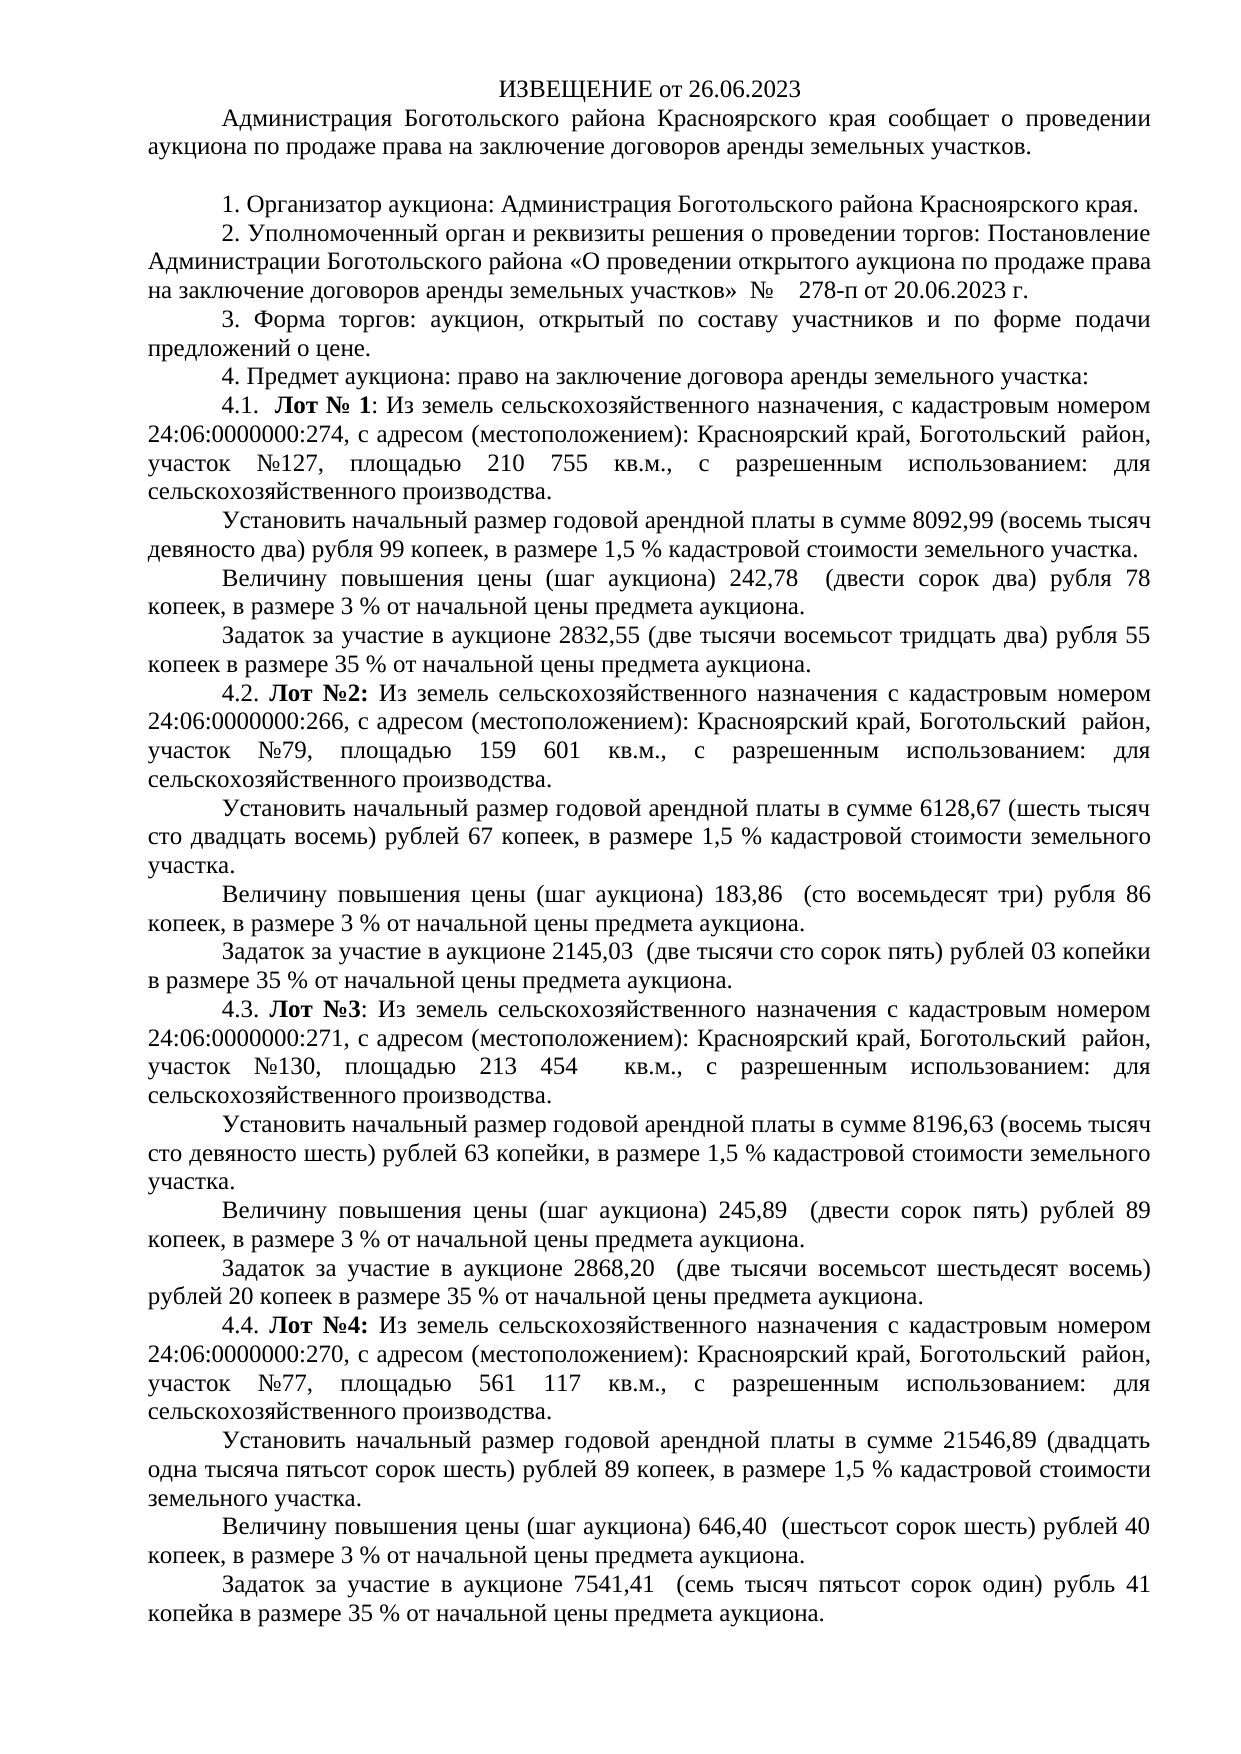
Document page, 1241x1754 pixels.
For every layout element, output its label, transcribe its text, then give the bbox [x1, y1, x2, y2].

text 4. Предмет аукциона: право на заключение договора аренды земельного участка: [148, 361, 1152, 390]
text 4.4. Лот №4: Из земель сельскохозяйственного назначения с кадастровым номером 24:06:0000000:270, с адресом (местоположением): Красноярский край, Боготольский район, участок №77, площадью 561 117 кв.м., с разрешенным использованием: для сельскохозяйственного производства. [148, 1310, 1152, 1425]
text Задаток за участие в аукционе 2832,55 (две тысячи восемьсот тридцать два) рубля 55 копеек в размере 35 % от начальной цены предмета аукциона. [148, 620, 1152, 678]
text Задаток за участие в аукционе 2145,03 (две тысячи сто сорок пять) рублей 03 копейки в размере 35 % от начальной цены предмета аукциона. [148, 936, 1152, 994]
text Администрация Боготольского района Красноярского края сообщает о проведении аукциона по продаже права на заключение договоров аренды земельных участков. [148, 103, 1152, 160]
text ИЗВЕЩЕНИЕ от 26.06.2023 [148, 74, 1152, 103]
text 4.3. Лот №3: Из земель сельскохозяйственного назначения с кадастровым номером 24:06:0000000:271, с адресом (местоположением): Красноярский край, Боготольский район, участок №130, площадью 213 454 кв.м., с разрешенным использованием: для сельскохозяйственного производства. [148, 994, 1152, 1109]
text 3. Форма торгов: аукцион, открытый по составу участников и по форме подачи предложений о цене. [148, 304, 1152, 361]
text Установить начальный размер годовой арендной платы в сумме 8196,63 (восемь тысяч сто девяносто шесть) рублей 63 копейки, в размере 1,5 % кадастровой стоимости земельного участка. [148, 1109, 1152, 1195]
text Задаток за участие в аукционе 2868,20 (две тысячи восемьсот шестьдесят восемь) рублей 20 копеек в размере 35 % от начальной цены предмета аукциона. [148, 1253, 1152, 1310]
text 4.2. Лот №2: Из земель сельскохозяйственного назначения с кадастровым номером 24:06:0000000:266, с адресом (местоположением): Красноярский край, Боготольский район, участок №79, площадью 159 601 кв.м., с разрешенным использованием: для сельскохозяйственного производства. [148, 678, 1152, 793]
text Установить начальный размер годовой арендной платы в сумме 21546,89 (двадцать одна тысяча пятьсот сорок шесть) рублей 89 копеек, в размере 1,5 % кадастровой стоимости земельного участка. [148, 1425, 1152, 1511]
text Величину повышения цены (шаг аукциона) 646,40 (шестьсот сорок шесть) рублей 40 копеек, в размере 3 % от начальной цены предмета аукциона. [148, 1511, 1152, 1569]
text 1. Организатор аукциона: Администрация Боготольского района Красноярского края. [148, 189, 1152, 218]
text Установить начальный размер годовой арендной платы в сумме 6128,67 (шесть тысяч сто двадцать восемь) рублей 67 копеек, в размере 1,5 % кадастровой стоимости земельного участка. [148, 793, 1152, 879]
text Величину повышения цены (шаг аукциона) 242,78 (двести сорок два) рубля 78 копеек, в размере 3 % от начальной цены предмета аукциона. [148, 563, 1152, 620]
text Задаток за участие в аукционе 7541,41 (семь тысяч пятьсот сорок один) рубль 41 копейка в размере 35 % от начальной цены предмета аукциона. [148, 1569, 1152, 1626]
text 2. Уполномоченный орган и реквизиты решения о проведении торгов: Постановление Администрации Боготольского района «О проведении открытого аукциона по продаже права на заключение договоров аренды земельных участков» № 278-п от 20.06.2023 г. [148, 218, 1152, 304]
text Установить начальный размер годовой арендной платы в сумме 8092,99 (восемь тысяч девяносто два) рубля 99 копеек, в размере 1,5 % кадастровой стоимости земельного участка. [148, 505, 1152, 563]
text 4.1. Лот № 1: Из земель сельскохозяйственного назначения, с кадастровым номером 24:06:0000000:274, с адресом (местоположением): Красноярский край, Боготольский район, участок №127, площадью 210 755 кв.м., с разрешенным использованием: для сельскохозяйственного производства. [148, 390, 1152, 505]
text Величину повышения цены (шаг аукциона) 245,89 (двести сорок пять) рублей 89 копеек, в размере 3 % от начальной цены предмета аукциона. [148, 1195, 1152, 1253]
text Величину повышения цены (шаг аукциона) 183,86 (сто восемьдесят три) рубля 86 копеек, в размере 3 % от начальной цены предмета аукциона. [148, 879, 1152, 936]
